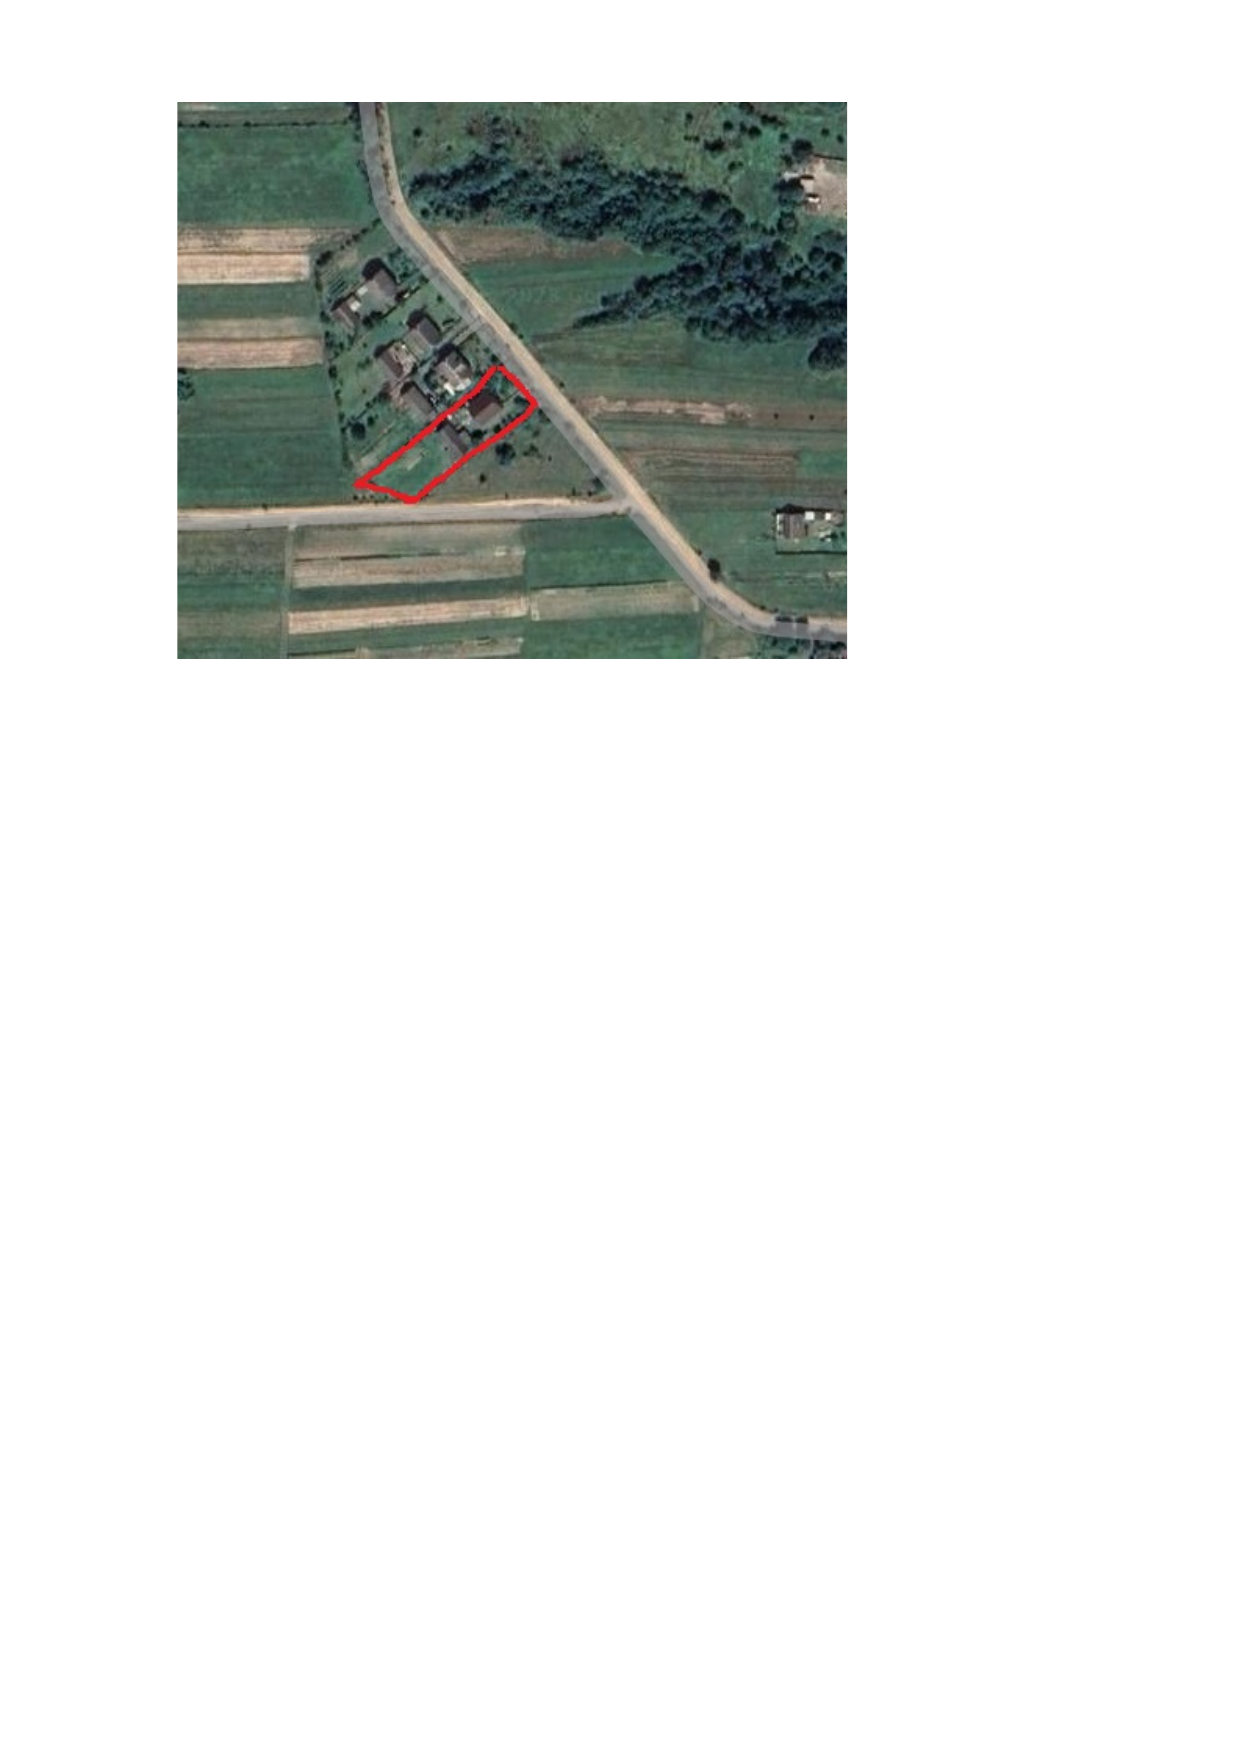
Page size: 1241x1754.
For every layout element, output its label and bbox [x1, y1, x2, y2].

picture [177, 102, 848, 659]
